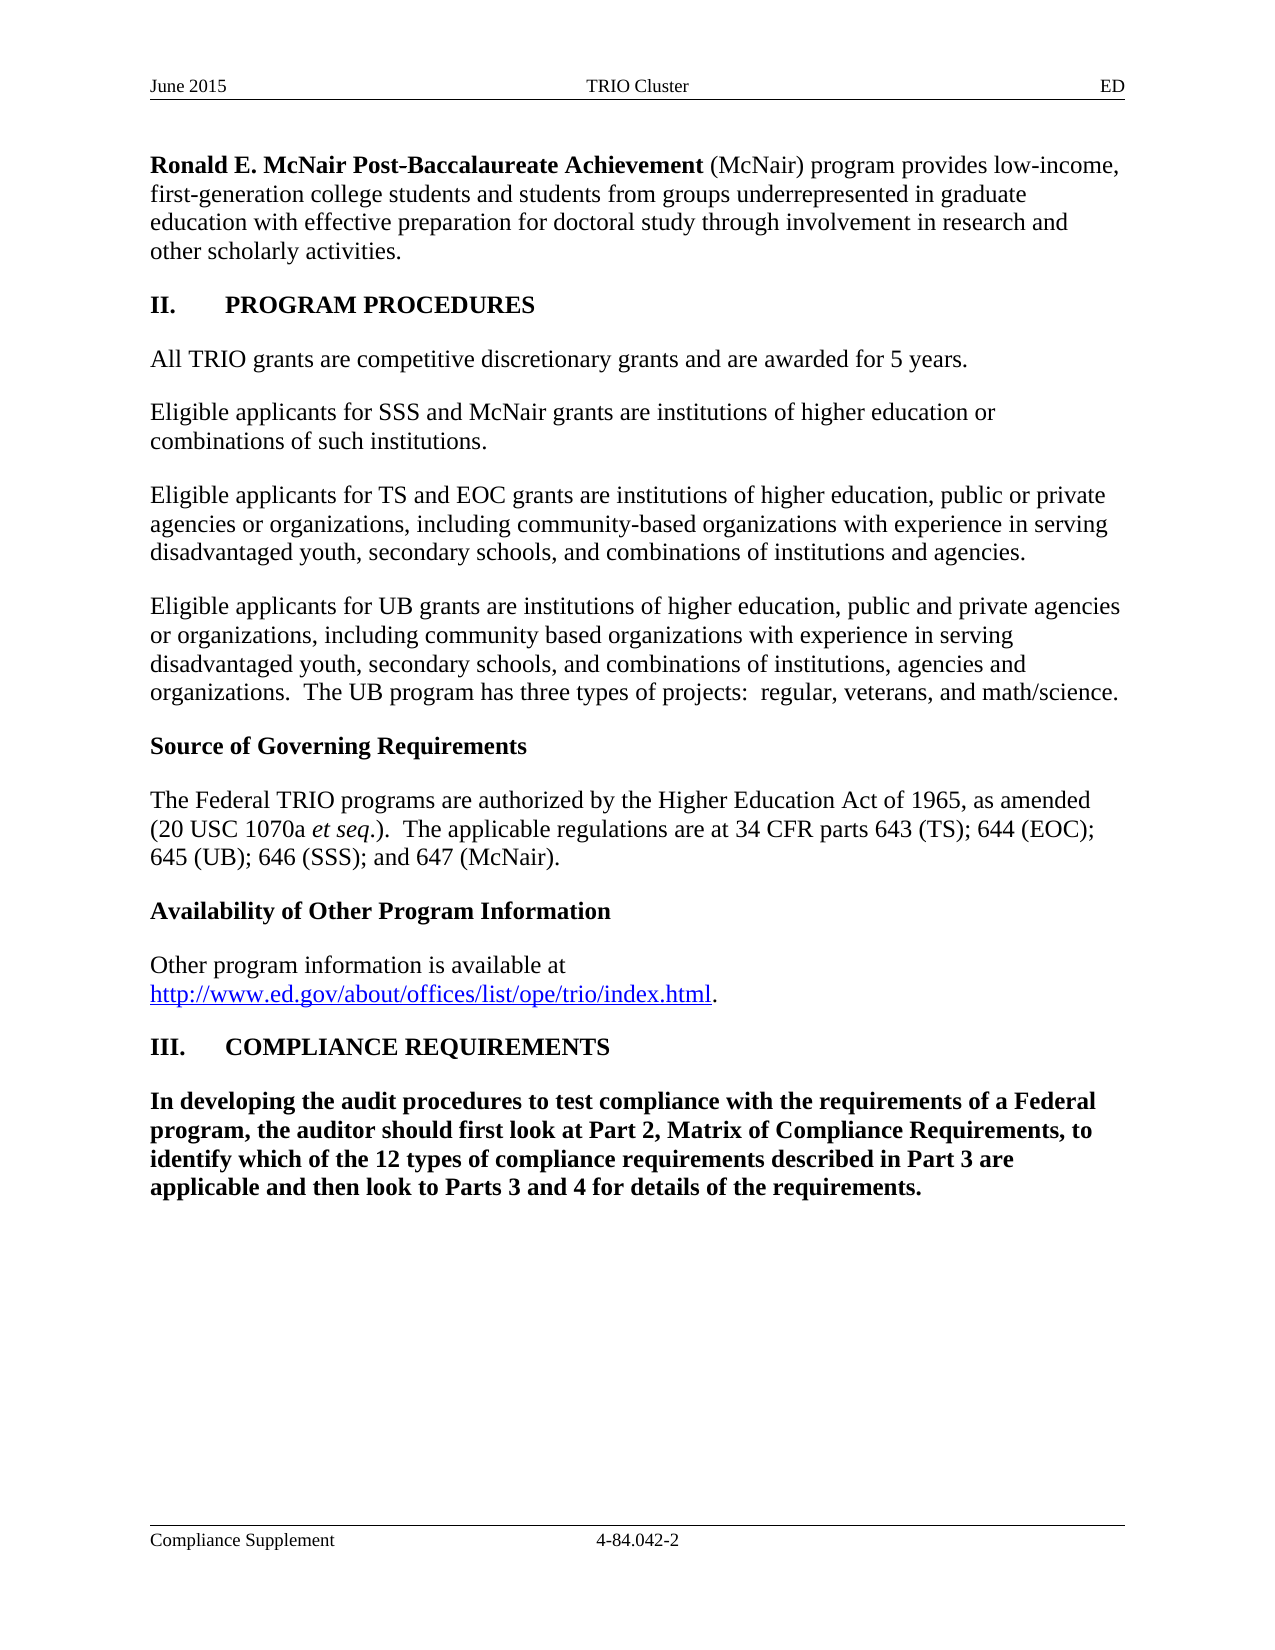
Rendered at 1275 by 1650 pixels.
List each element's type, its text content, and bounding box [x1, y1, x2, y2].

text Eligible applicants for TS and EOC grants are institutions of higher education, public or private agencies or organizations, including community-based organizations with experience in serving disadvantaged youth, secondary schools, and combinations of institutions and agencies. [150, 480, 1125, 566]
text Source of Governing Requirements [150, 731, 1125, 760]
text All TRIO grants are competitive discretionary grants and are awarded for 5 years. [150, 344, 1125, 372]
text Eligible applicants for UB grants are institutions of higher education, public and private agencies or organizations, including community based organizations with experience in serving disadvantaged youth, secondary schools, and combinations of institutions, agencies and organizations. The UB program has three types of projects: regular, veterans, and math/science. [150, 591, 1125, 706]
text Ronald E. McNair Post-Baccalaureate Achievement (McNair) program provides low-income, first-generation college students and students from groups underrepresented in graduate education with effective preparation for doctoral study through involvement in research and other scholarly activities. [150, 150, 1125, 265]
text In developing the audit procedures to test compliance with the requirements of a Federal program, the auditor should first look at Part 2, Matrix of Compliance Requirements, to identify which of the 12 types of compliance requirements described in Part 3 are applicable and then look to Parts 3 and 4 for details of the requirements. [150, 1086, 1125, 1201]
text The Federal TRIO programs are authorized by the Higher Education Act of 1965, as amended (20 USC 1070a et seq.). The applicable regulations are at 34 CFR parts 643 (TS); 644 (EOC); 645 (UB); 646 (SSS); and 647 (McNair). [150, 785, 1125, 871]
text III. COMPLIANCE REQUIREMENTS [150, 1032, 1125, 1061]
text Other program information is available at http://www.ed.gov/about/offices/list/ope/trio/index.html. [150, 950, 1125, 1007]
text Eligible applicants for SSS and McNair grants are institutions of higher education or combinations of such institutions. [150, 397, 1125, 455]
text Availability of Other Program Information [150, 896, 1125, 925]
text II. PROGRAM PROCEDURES [150, 290, 1125, 319]
